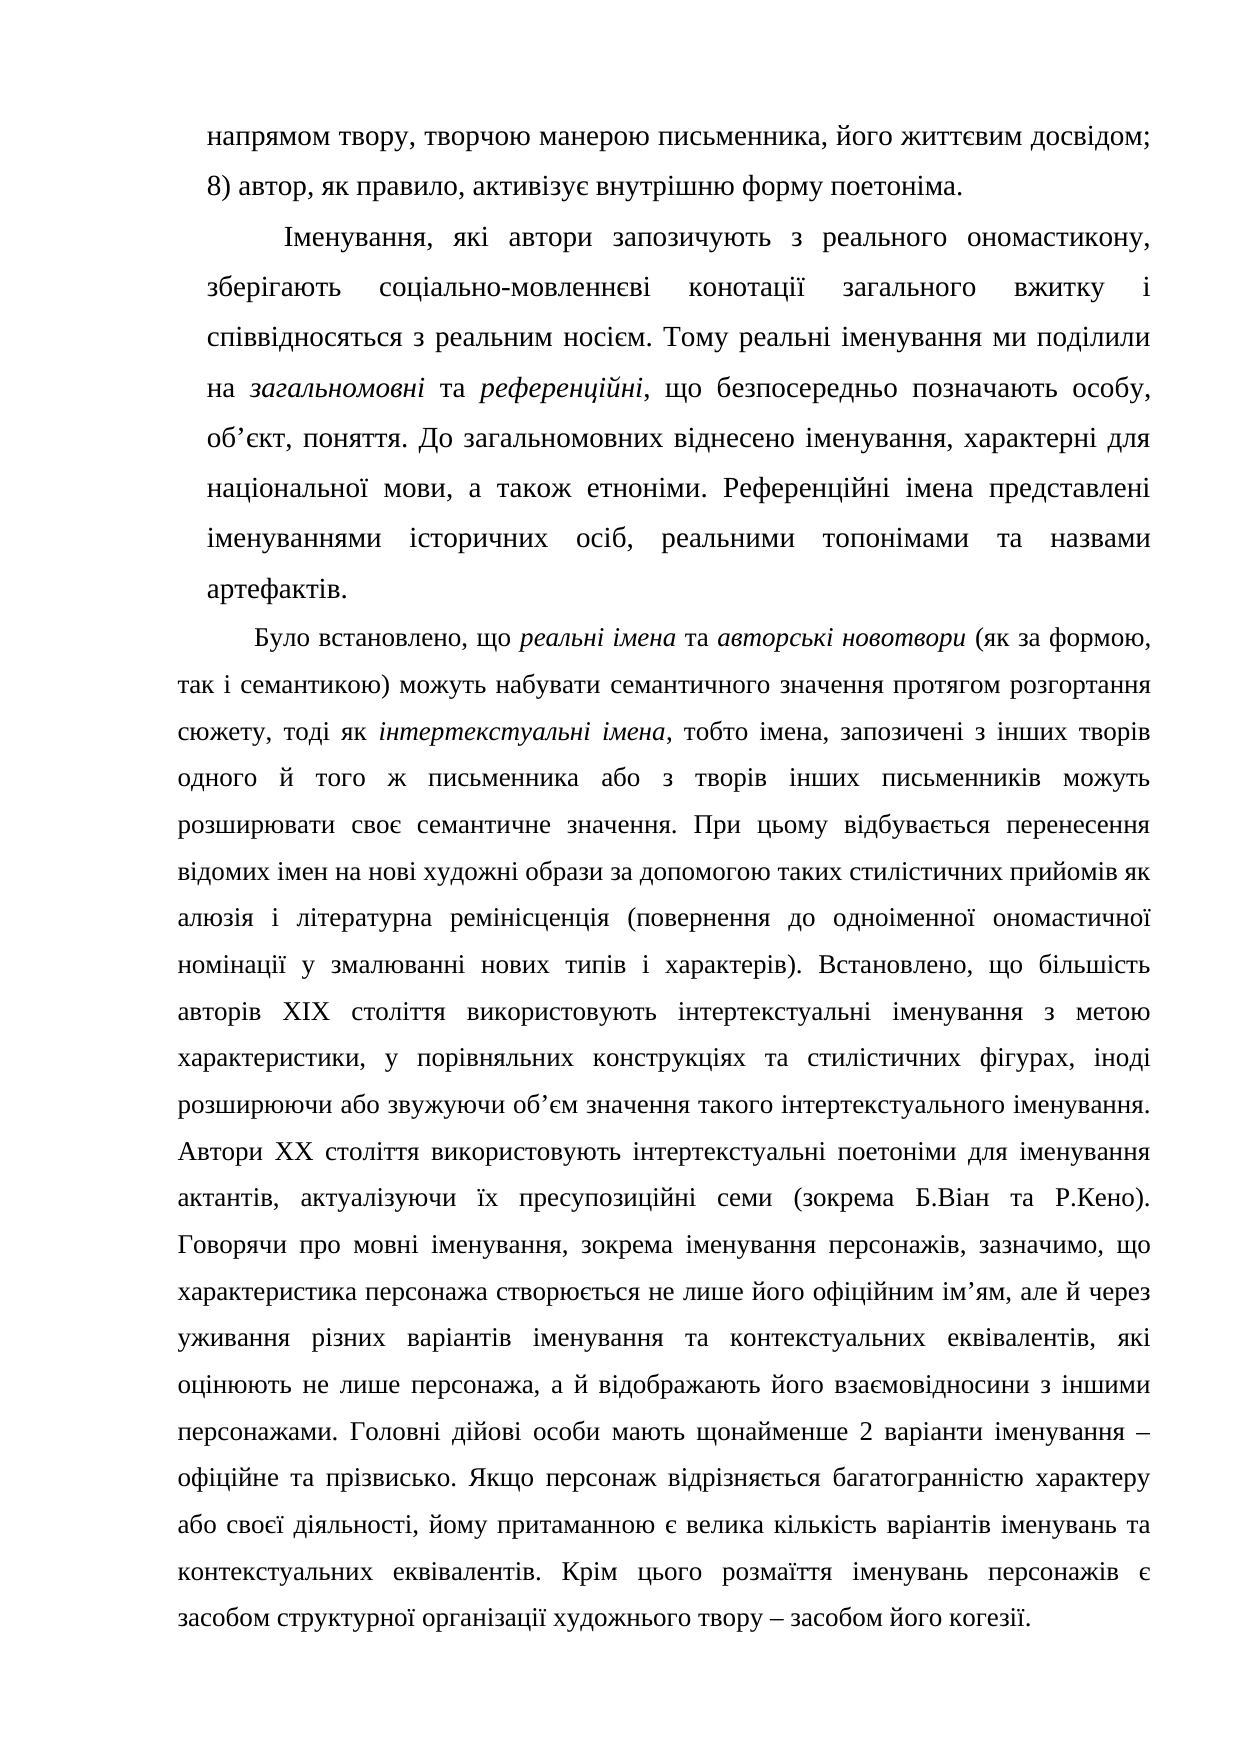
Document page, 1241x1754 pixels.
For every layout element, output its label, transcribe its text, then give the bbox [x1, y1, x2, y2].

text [207, 118, 1152, 202]
text Іменування, які автори запозичують з реального ономастикону, зберігають соціально-мовленнєві конотації загального вжитку і співвідносяться з реальним носієм. Тому реальні іменування ми поділили на загальномовні та референційні, що безпосередньо позначають особу, об’єкт, поняття. До загальномовних віднесено іменування, характерні для національної мови, а також етноніми. Референційні імена представлені іменуваннями історичних осіб, реальними топонімами та назвами артефактів. [207, 219, 1152, 604]
text Було встановлено, що реальні імена та авторські новотвори (як за формою, так і семантикою) можуть набувати семантичного значення протягом розгортання сюжету, тоді як інтертекстуальні імена, тобто імена, запозичені з інших творів одного й того ж письменника або з творів інших письменників можуть розширювати своє семантичне значення. При цьому відбувається перенесення відомих імен на нові художні образи за допомогою таких стилістичних прийомів як алюзія і літературна ремінісценція (повернення до одноіменної ономастичної номінації у змалюванні нових типів і характерів). Встановлено, що більшість авторів ХІХ століття використовують інтертекстуальні іменування з метою характеристики, у порівняльних конструкціях та стилістичних фігурах, іноді розширюючи або звужуючи об’єм значення такого інтертекстуального іменування. Автори ХХ століття використовують інтертекстуальні поетоніми для іменування актантів, актуалізуючи їх пресупозиційні семи (зокрема Б.Віан та Р.Кено). Говорячи про мовні іменування, зокрема іменування персонажів, зазначимо, що характеристика персонажа створюється не лише його офіційним ім’ям, але й через уживання різних варіантів іменування та контекстуальних еквівалентів, які оцінюють не лише персонажа, а й відображають його взаємовідносини з іншими персонажами. Головні дійові особи мають щонайменше 2 варіанти іменування – офіційне та прізвисько. Якщо персонаж відрізняється багатогранністю характеру або своєї діяльності, йому притаманною є велика кількість варіантів іменувань та контекстуальних еквівалентів. Крім цього розмаїття іменувань персонажів є засобом структурної організації художнього твору – засобом його когезії. [177, 621, 1152, 1632]
